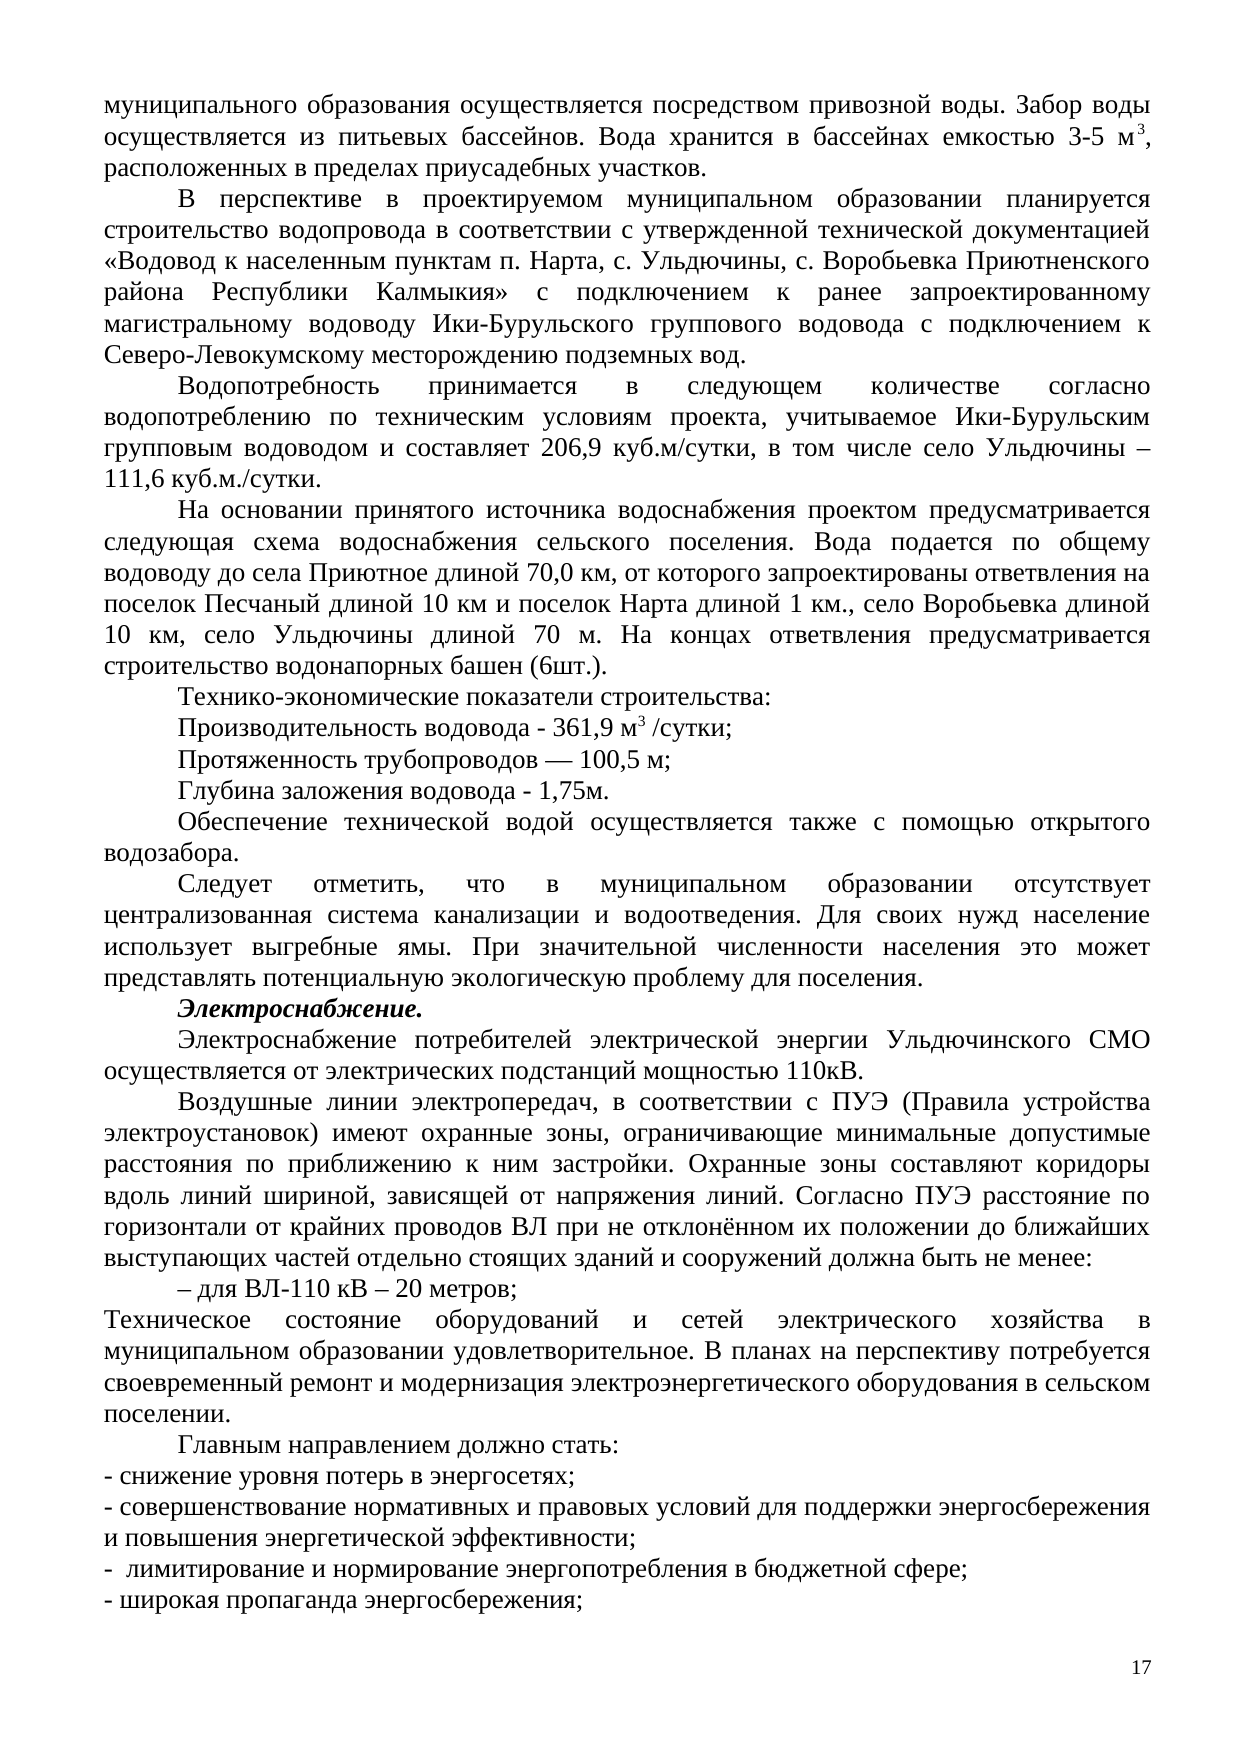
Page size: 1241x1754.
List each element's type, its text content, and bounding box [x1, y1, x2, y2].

text На основании принятого источника водоснабжения проектом предусматривается следующая схема водоснабжения сельского поселения. Вода подается по общему водоводу до села Приютное длиной 70,0 км, от которого запроектированы ответвления на поселок Песчаный длиной 10 км и поселок Нарта длиной 1 км., село Воробьевка длиной 10 км, село Ульдючины длиной 70 м. На концах ответвления предусматривается строительство водонапорных башен (6шт.). [103, 493, 1152, 680]
text Протяженность трубопроводов — 100,5 м; [103, 743, 1152, 774]
text Производительность водовода - 361,9 м3 /сутки; [103, 712, 1152, 743]
text - снижение уровня потерь в энергосетях; [103, 1459, 1152, 1490]
text Электроснабжение потребителей электрической энергии Ульдючинского СМО осуществляется от электрических подстанций мощностью 110кВ. [103, 1023, 1152, 1085]
text – для ВЛ-110 кВ – 20 метров; [103, 1272, 1152, 1303]
text Технико-экономические показатели строительства: [103, 680, 1152, 712]
text Обеспечение технической водой осуществляется также с помощью открытого водозабора. [103, 805, 1152, 867]
text Электроснабжение. [103, 992, 1152, 1023]
text Воздушные линии электропередач, в соответствии с ПУЭ (Правила устройства электроустановок) имеют охранные зоны, ограничивающие минимальные допустимые расстояния по приближению к ним застройки. Охранные зоны составляют коридоры вдоль линий шириной, зависящей от напряжения линий. Согласно ПУЭ расстояние по горизонтали от крайних проводов ВЛ при не отклонённом их положении до ближайших выступающих частей отдельно стоящих зданий и сооружений должна быть не менее: [103, 1085, 1152, 1272]
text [103, 89, 1152, 182]
text - совершенствование нормативных и правовых условий для поддержки энергосбережения и повышения энергетической эффективности; [103, 1490, 1152, 1552]
text - лимитирование и нормирование энергопотребления в бюджетной сфере; [103, 1552, 1152, 1584]
text В перспективе в проектируемом муниципальном образовании планируется строительство водопровода в соответствии с утвержденной технической документацией «Водовод к населенным пунктам п. Нарта, с. Ульдючины, с. Воробьевка Приютненского района Республики Калмыкия» с подключением к ранее запроектированному магистральному водоводу Ики-Бурульского группового водовода с подключением к Северо-Левокумскому месторождению подземных вод. [103, 182, 1152, 369]
text Водопотребность принимается в следующем количестве согласно водопотреблению по техническим условиям проекта, учитываемое Ики-Бурульским групповым водоводом и составляет 206,9 куб.м/сутки, в том числе село Ульдючины – 111,6 куб.м./сутки. [103, 369, 1152, 493]
text Глубина заложения водовода - 1,75м. [103, 774, 1152, 805]
text - широкая пропаганда энергосбережения; [103, 1584, 1152, 1615]
text Главным направлением должно стать: [103, 1428, 1152, 1459]
text Следует отметить, что в муниципальном образовании отсутствует централизованная система канализации и водоотведения. Для своих нужд население использует выгребные ямы. При значительной численности населения это может представлять потенциальную экологическую проблему для поселения. [103, 867, 1152, 992]
text Техническое состояние оборудований и сетей электрического хозяйства в муниципальном образовании удовлетворительное. В планах на перспективу потребуется своевременный ремонт и модернизация электроэнергетического оборудования в сельском поселении. [103, 1303, 1152, 1428]
